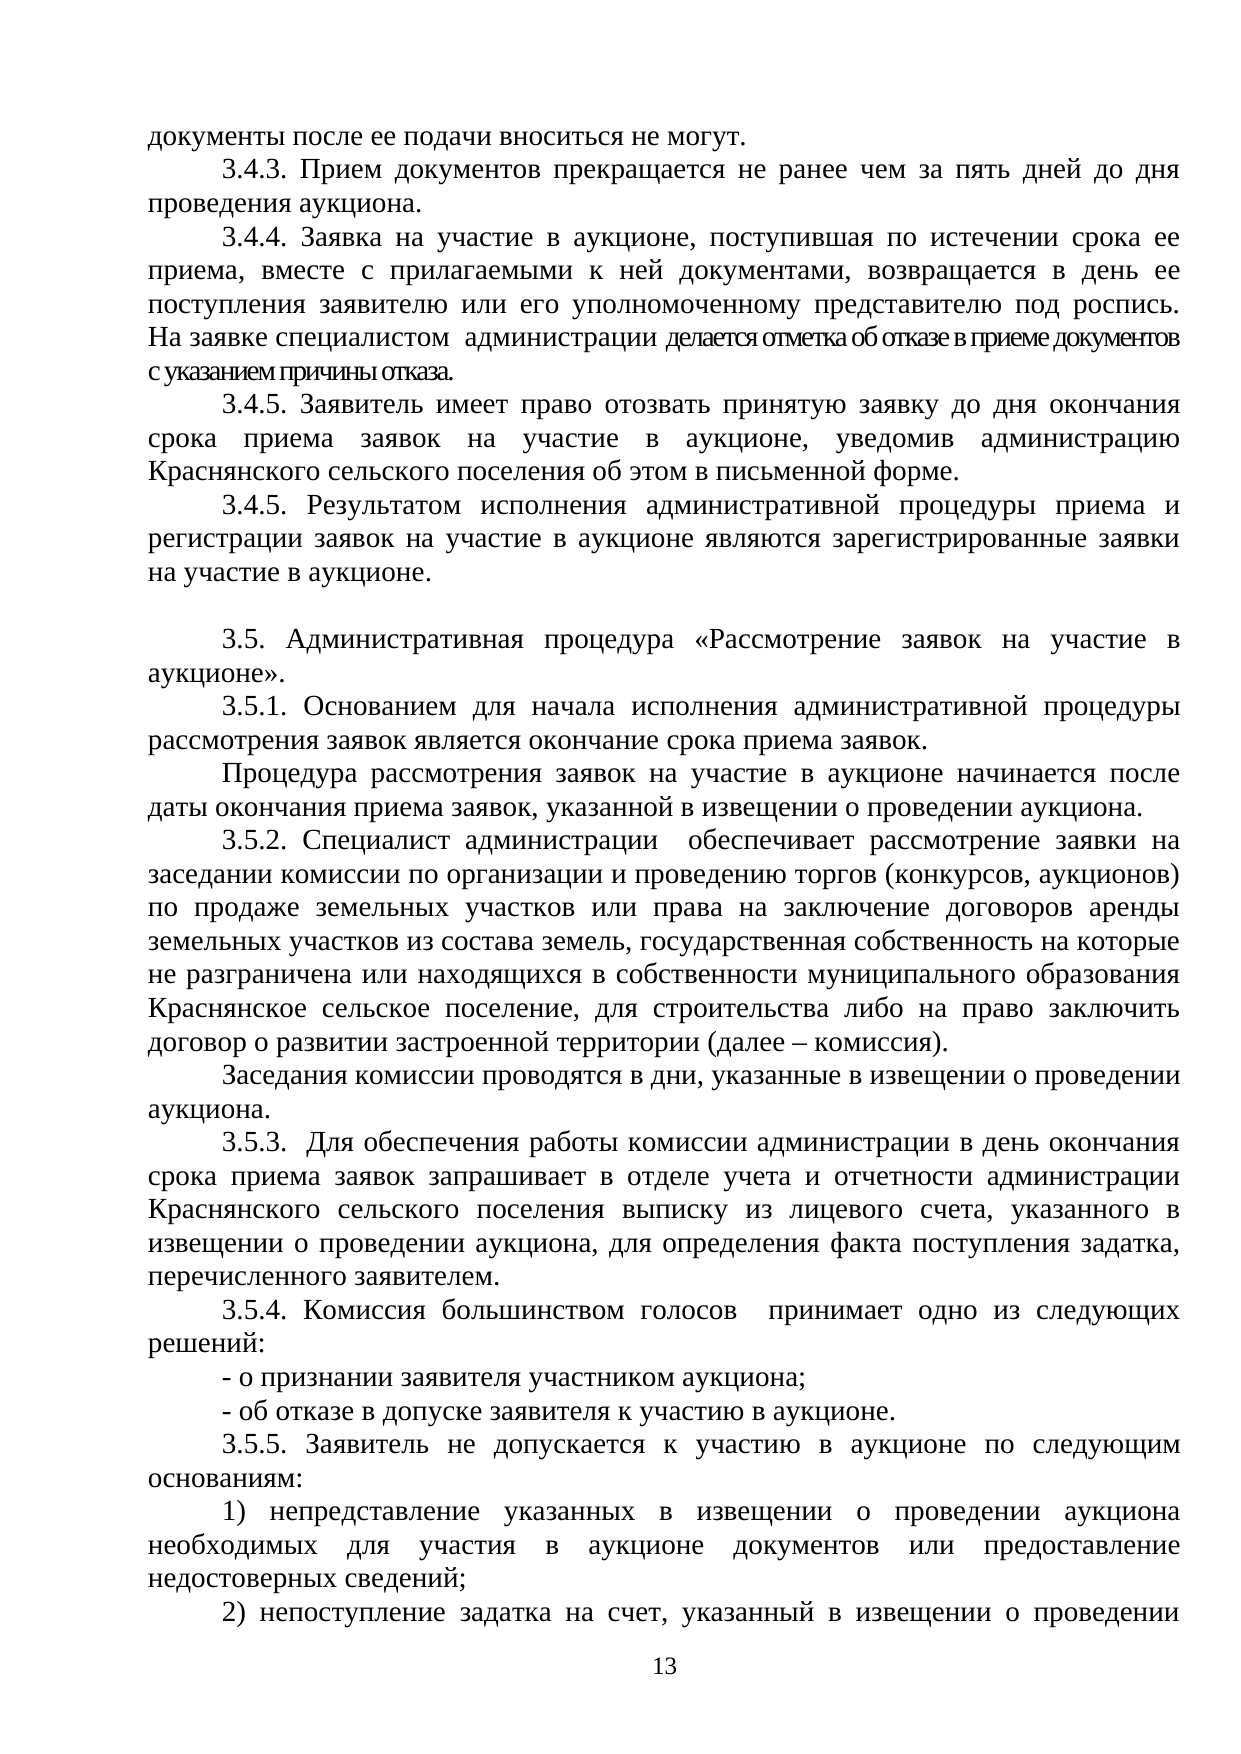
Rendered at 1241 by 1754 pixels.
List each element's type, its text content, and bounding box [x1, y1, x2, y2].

text 1) непредставление указанных в извещении о проведении аукциона необходимых для участия в аукционе документов или предоставление недостоверных сведений; [148, 1493, 1181, 1594]
text 3.4.3. Прием документов прекращается не ранее чем за пять дней до дня проведения аукциона. [148, 152, 1181, 219]
text 3.5.2. Специалист администрации обеспечивает рассмотрение заявки на заседании комиссии по организации и проведению торгов (конкурсов, аукционов) по продаже земельных участков или права на заключение договоров аренды земельных участков из состава земель, государственная собственность на которые не разграничена или находящихся в собственности муниципального образования Краснянское сельское поселение, для строительства либо на право заключить договор о развитии застроенной территории (далее – комиссия). [148, 822, 1181, 1057]
text - о признании заявителя участником аукциона; [148, 1359, 1181, 1393]
text 3.5.1. Основанием для начала исполнения административной процедуры рассмотрения заявок является окончание срока приема заявок. [148, 688, 1181, 755]
text 3.5.3. Для обеспечения работы комиссии администрации в день окончания срока приема заявок запрашивает в отделе учета и отчетности администрации Краснянского сельского поселения выписку из лицевого счета, указанного в извещении о проведении аукциона, для определения факта поступления задатка, перечисленного заявителем. [148, 1124, 1181, 1292]
text 3.5.4. Комиссия большинством голосов принимает одно из следующих решений: [148, 1292, 1181, 1359]
text - об отказе в допуске заявителя к участию в аукционе. [148, 1393, 1181, 1426]
text 3.4.4. Заявка на участие в аукционе, поступившая по истечении срока ее приема, вместе с прилагаемыми к ней документами, возвращается в день ее поступления заявителю или его уполномоченному представителю под роспись. На заявке специалистом администрации делается отметка об отказе в приеме документов с указанием причины отказа. [148, 219, 1181, 386]
text 3.4.5. Результатом исполнения административной процедуры приема и регистрации заявок на участие в аукционе являются зарегистрированные заявки на участие в аукционе. [148, 487, 1181, 588]
text Заседания комиссии проводятся в дни, указанные в извещении о проведении аукциона. [148, 1057, 1181, 1124]
text 3.5. Административная процедура «Рассмотрение заявок на участие в аукционе». [148, 621, 1181, 688]
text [148, 1594, 1181, 1627]
text Процедура рассмотрения заявок на участие в аукционе начинается после даты окончания приема заявок, указанной в извещении о проведении аукциона. [148, 755, 1181, 822]
text 3.5.5. Заявитель не допускается к участию в аукционе по следующим основаниям: [148, 1426, 1181, 1493]
text 3.4.5. Заявитель имеет право отозвать принятую заявку до дня окончания срока приема заявок на участие в аукционе, уведомив администрацию Краснянского сельского поселения об этом в письменной форме. [148, 386, 1181, 487]
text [148, 118, 1181, 152]
